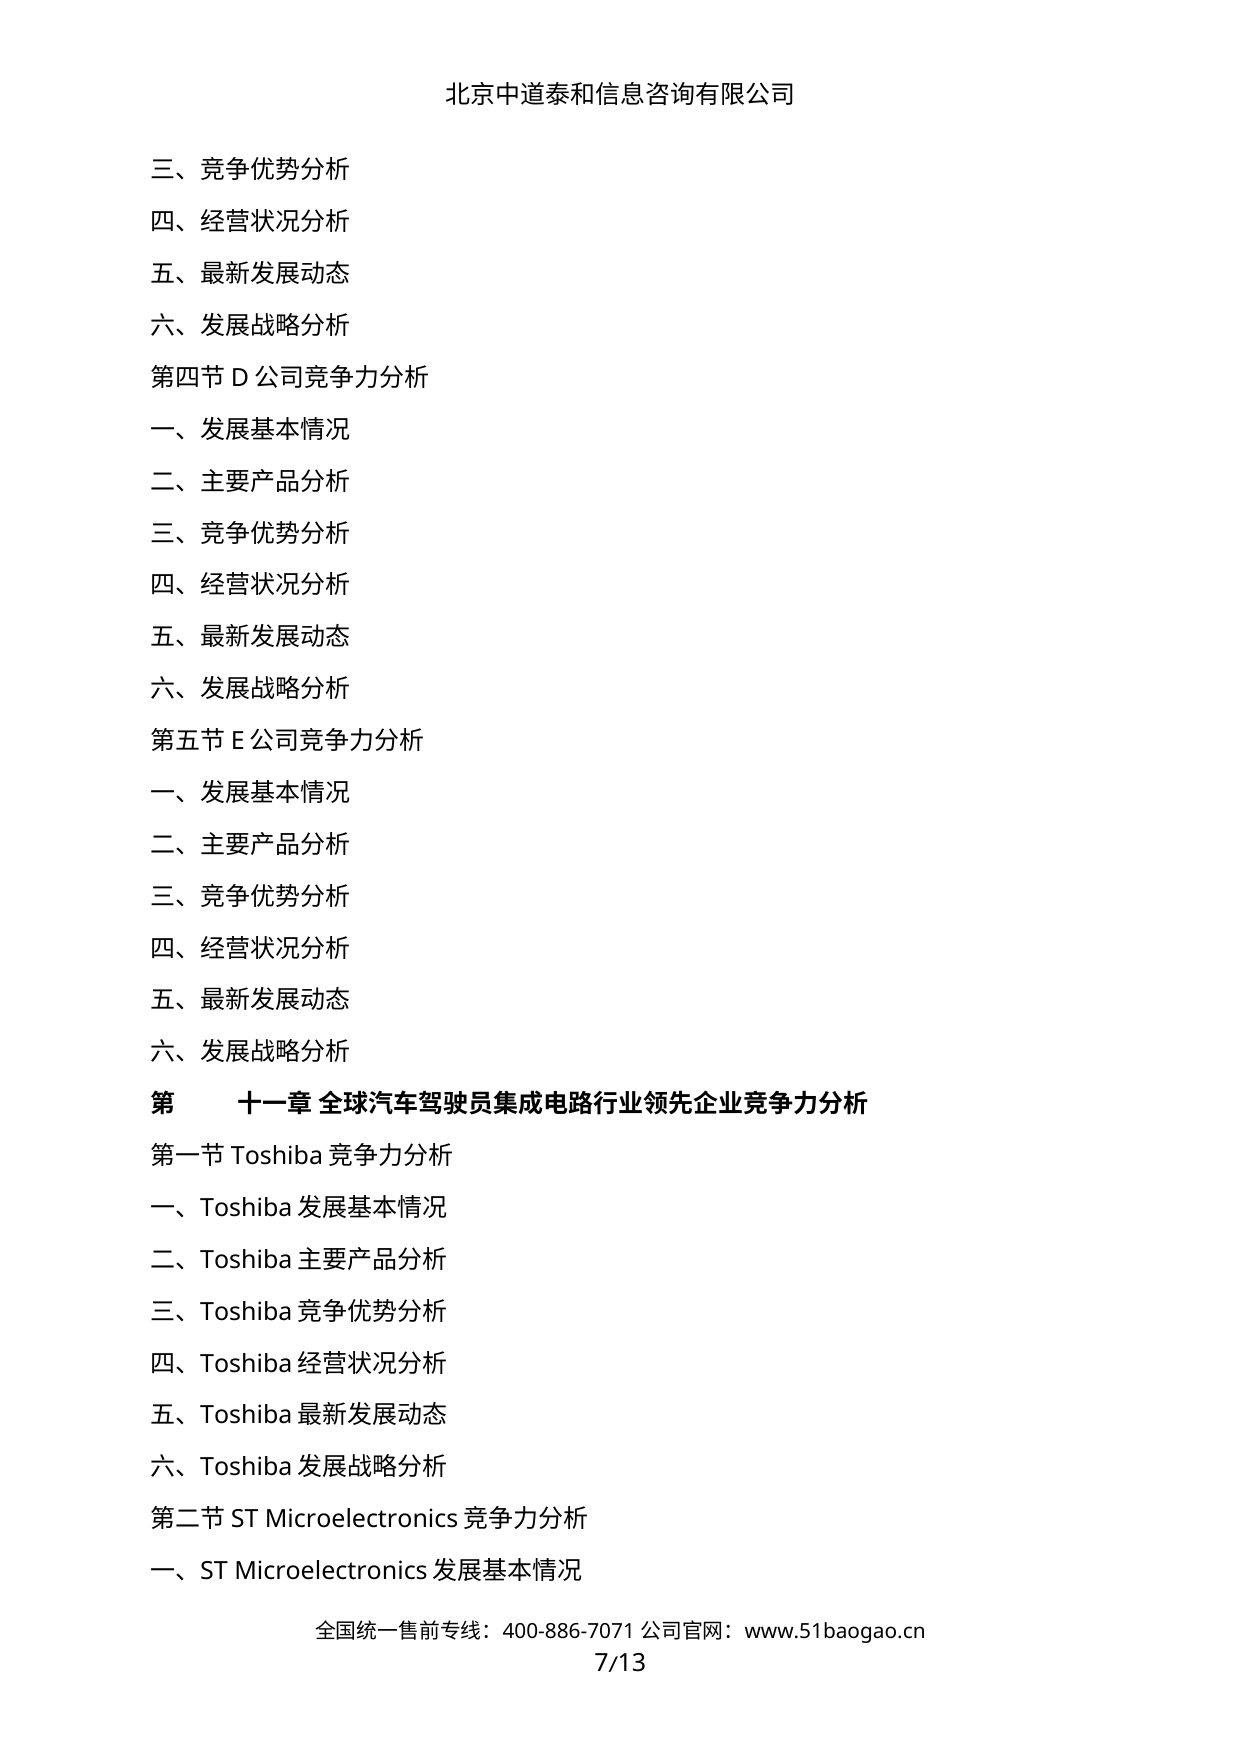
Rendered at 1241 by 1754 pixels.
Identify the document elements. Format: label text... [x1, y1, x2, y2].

text 三、竞争优势分析 [150, 150, 1090, 186]
text 三、竞争优势分析 [150, 513, 1090, 549]
text 五、最新发展动态 [150, 254, 1090, 290]
text 四、经营状况分析 [150, 565, 1090, 601]
text 五、Toshiba最新发展动态 [150, 1395, 1090, 1431]
text 第四节 D公司竞争力分析 [150, 357, 1090, 394]
text 二、Toshiba主要产品分析 [150, 1239, 1090, 1276]
text 六、发展战略分析 [150, 1032, 1090, 1068]
text 五、最新发展动态 [150, 980, 1090, 1016]
text 四、经营状况分析 [150, 928, 1090, 964]
text 一、Toshiba发展基本情况 [150, 1187, 1090, 1224]
text 六、发展战略分析 [150, 669, 1090, 705]
text 第 十一章 全球汽车驾驶员集成电路行业领先企业竞争力分析 [150, 1084, 1090, 1120]
text 六、Toshiba发展战略分析 [150, 1447, 1090, 1483]
text 五、最新发展动态 [150, 617, 1090, 653]
text 一、发展基本情况 [150, 772, 1090, 809]
text 六、发展战略分析 [150, 306, 1090, 342]
text 第五节 E公司竞争力分析 [150, 721, 1090, 757]
text 一、ST Microelectronics发展基本情况 [150, 1551, 1090, 1587]
text 第二节 ST Microelectronics竞争力分析 [150, 1499, 1090, 1535]
text 四、经营状况分析 [150, 202, 1090, 238]
text 一、发展基本情况 [150, 409, 1090, 446]
text 四、Toshiba经营状况分析 [150, 1343, 1090, 1379]
text 二、主要产品分析 [150, 461, 1090, 497]
text 三、竞争优势分析 [150, 876, 1090, 912]
text 第一节 Toshiba竞争力分析 [150, 1136, 1090, 1172]
text 二、主要产品分析 [150, 824, 1090, 861]
text 三、Toshiba竞争优势分析 [150, 1291, 1090, 1327]
